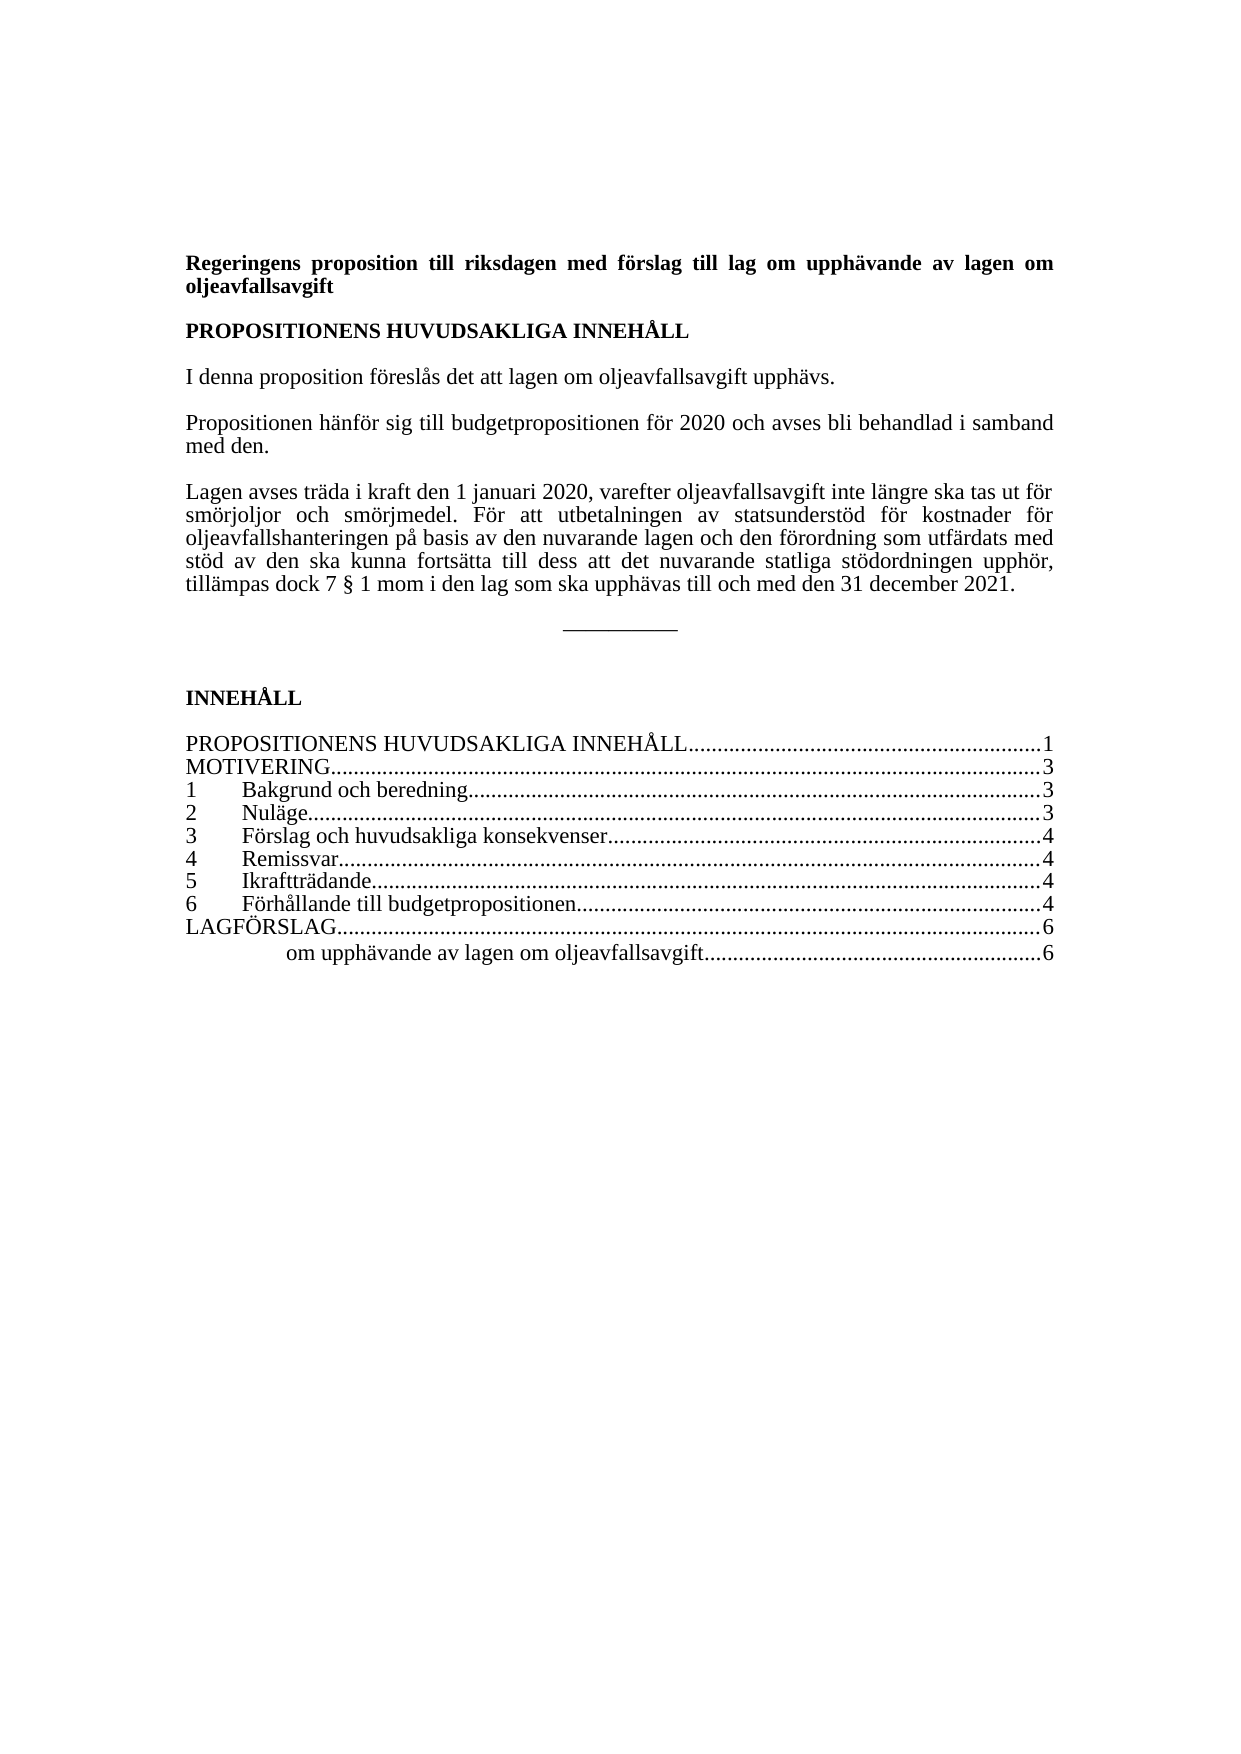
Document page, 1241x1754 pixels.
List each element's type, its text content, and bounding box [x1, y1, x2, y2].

text Innehåll [185, 687, 1055, 710]
text ————— [185, 618, 1055, 641]
text I denna proposition föreslås det att lagen om oljeavfallsavgift upphävs. [185, 366, 1055, 389]
text om upphävande av lagen om oljeavfallsavgift 6 [286, 939, 1055, 966]
text 2 Nuläge 3 [185, 802, 1055, 825]
text Propositionen hänför sig till budgetpropositionen för 2020 och avses bli behandlad i samband med den. [185, 412, 1055, 458]
text 3 Förslag och huvudsakliga konsekvenser 4 [185, 825, 1055, 848]
text 6 Förhållande till budgetpropositionen 4 [185, 893, 1055, 916]
text PROPOSITIONENS HUVUDSAKLIGA INNEHÅLL 1 [185, 733, 1055, 756]
text Lagen avses träda i kraft den 1 januari 2020, varefter oljeavfallsavgift inte längre ska tas ut för smörjoljor och smörjmedel. För att utbetalningen av statsunderstöd för kostnader för oljeavfallshanteringen på basis av den nuvarande lagen och den förordning som utfärdats med stöd av den ska kunna fortsätta till dess att det nuvarande statliga stödordningen upphör, tillämpas dock 7 § 1 mom i den lag som ska upphävas till och med den 31 december 2021. [185, 481, 1055, 596]
text 4 Remissvar 4 [185, 848, 1055, 871]
text 5 Ikraftträdande 4 [185, 871, 1055, 893]
text Regeringens proposition till riksdagen med förslag till lag om upphävande av lagen om oljeavfallsavgift [185, 252, 1055, 298]
text MOTIVERING 3 [185, 756, 1055, 779]
text PROPOSITIONENS HUVUDSAKLIGA INNEHÅLL [185, 321, 1055, 343]
text 1 Bakgrund och beredning 3 [185, 779, 1055, 802]
text Lagförslag 6 [185, 916, 1055, 939]
